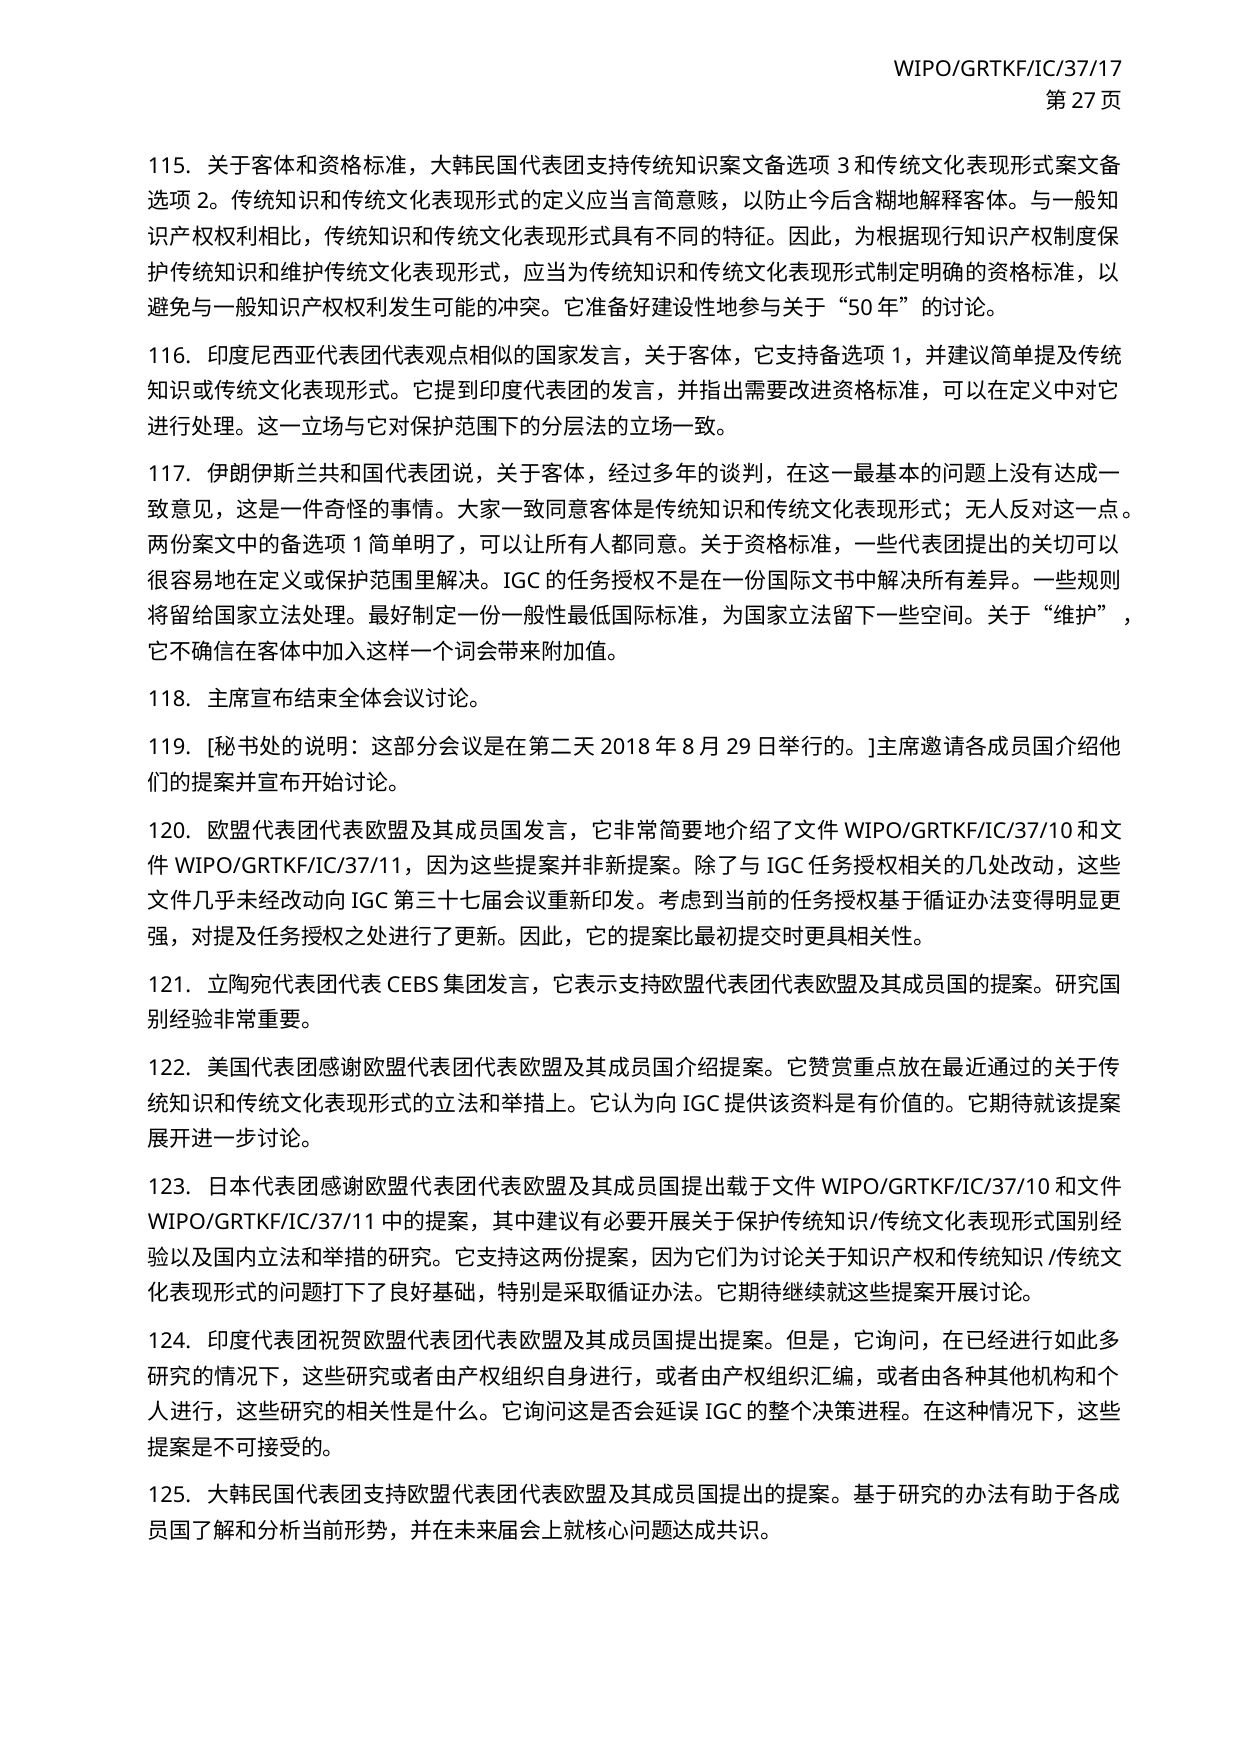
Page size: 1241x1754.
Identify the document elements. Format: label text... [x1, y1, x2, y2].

list 印度尼西亚代表团代表观点相似的国家发言，关于客体，它支持备选项1，并建议简单提及传统知识或传统文化表现形式。它提到印度代表团的发言，并指出需要改进资格标准，可以在定义中对它进行处理。这一立场与它对保护范围下的分层法的立场一致。 [148, 334, 1122, 440]
list 欧盟代表团代表欧盟及其成员国发言，它非常简要地介绍了文件WIPO/GRTKF/IC/37/10和文件WIPO/GRTKF/IC/37/11，因为这些提案并非新提案。除了与IGC任务授权相关的几处改动，这些文件几乎未经改动向IGC第三十七届会议重新印发。考虑到当前的任务授权基于循证办法变得明显更强，对提及任务授权之处进行了更新。因此，它的提案比最初提交时更具相关性。 [148, 809, 1122, 951]
list 印度代表团祝贺欧盟代表团代表欧盟及其成员国提出提案。但是，它询问，在已经进行如此多研究的情况下，这些研究或者由产权组织自身进行，或者由产权组织汇编，或者由各种其他机构和个人进行，这些研究的相关性是什么。它询问这是否会延误IGC的整个决策进程。在这种情况下，这些提案是不可接受的。 [148, 1319, 1122, 1461]
list 伊朗伊斯兰共和国代表团说，关于客体，经过多年的谈判，在这一最基本的问题上没有达成一致意见，这是一件奇怪的事情。大家一致同意客体是传统知识和传统文化表现形式；无人反对这一点。两份案文中的备选项1简单明了，可以让所有人都同意。关于资格标准，一些代表团提出的关切可以很容易地在定义或保护范围里解决。IGC的任务授权不是在一份国际文书中解决所有差异。一些规则将留给国家立法处理。最好制定一份一般性最低国际标准，为国家立法留下一些空间。关于“维护”，它不确信在客体中加入这样一个词会带来附加值。 [148, 453, 1122, 665]
list 大韩民国代表团支持欧盟代表团代表欧盟及其成员国提出的提案。基于研究的办法有助于各成员国了解和分析当前形势，并在未来届会上就核心问题达成共识。 [148, 1474, 1122, 1544]
list 日本代表团感谢欧盟代表团代表欧盟及其成员国提出载于文件WIPO/GRTKF/IC/37/10和文件WIPO/GRTKF/IC/37/11中的提案，其中建议有必要开展关于保护传统知识/传统文化表现形式国别经验以及国内立法和举措的研究。它支持这两份提案，因为它们为讨论关于知识产权和传统知识/传统文化表现形式的问题打下了良好基础，特别是采取循证办法。它期待继续就这些提案开展讨论。 [148, 1165, 1122, 1307]
list 关于客体和资格标准，大韩民国代表团支持传统知识案文备选项3和传统文化表现形式案文备选项2。传统知识和传统文化表现形式的定义应当言简意赅，以防止今后含糊地解释客体。与一般知识产权权利相比，传统知识和传统文化表现形式具有不同的特征。因此，为根据现行知识产权制度保护传统知识和维护传统文化表现形式，应当为传统知识和传统文化表现形式制定明确的资格标准，以避免与一般知识产权权利发生可能的冲突。它准备好建设性地参与关于“50年”的讨论。 [148, 144, 1122, 322]
list 主席宣布结束全体会议讨论。 [148, 678, 1122, 713]
list 美国代表团感谢欧盟代表团代表欧盟及其成员国介绍提案。它赞赏重点放在最近通过的关于传统知识和传统文化表现形式的立法和举措上。它认为向IGC提供该资料是有价值的。它期待就该提案展开进一步讨论。 [148, 1047, 1122, 1153]
list [秘书处的说明：这部分会议是在第二天2018年8月29日举行的。]主席邀请各成员国介绍他们的提案并宣布开始讨论。 [148, 726, 1122, 797]
list 立陶宛代表团代表CEBS集团发言，它表示支持欧盟代表团代表欧盟及其成员国的提案。研究国别经验非常重要。 [148, 963, 1122, 1034]
